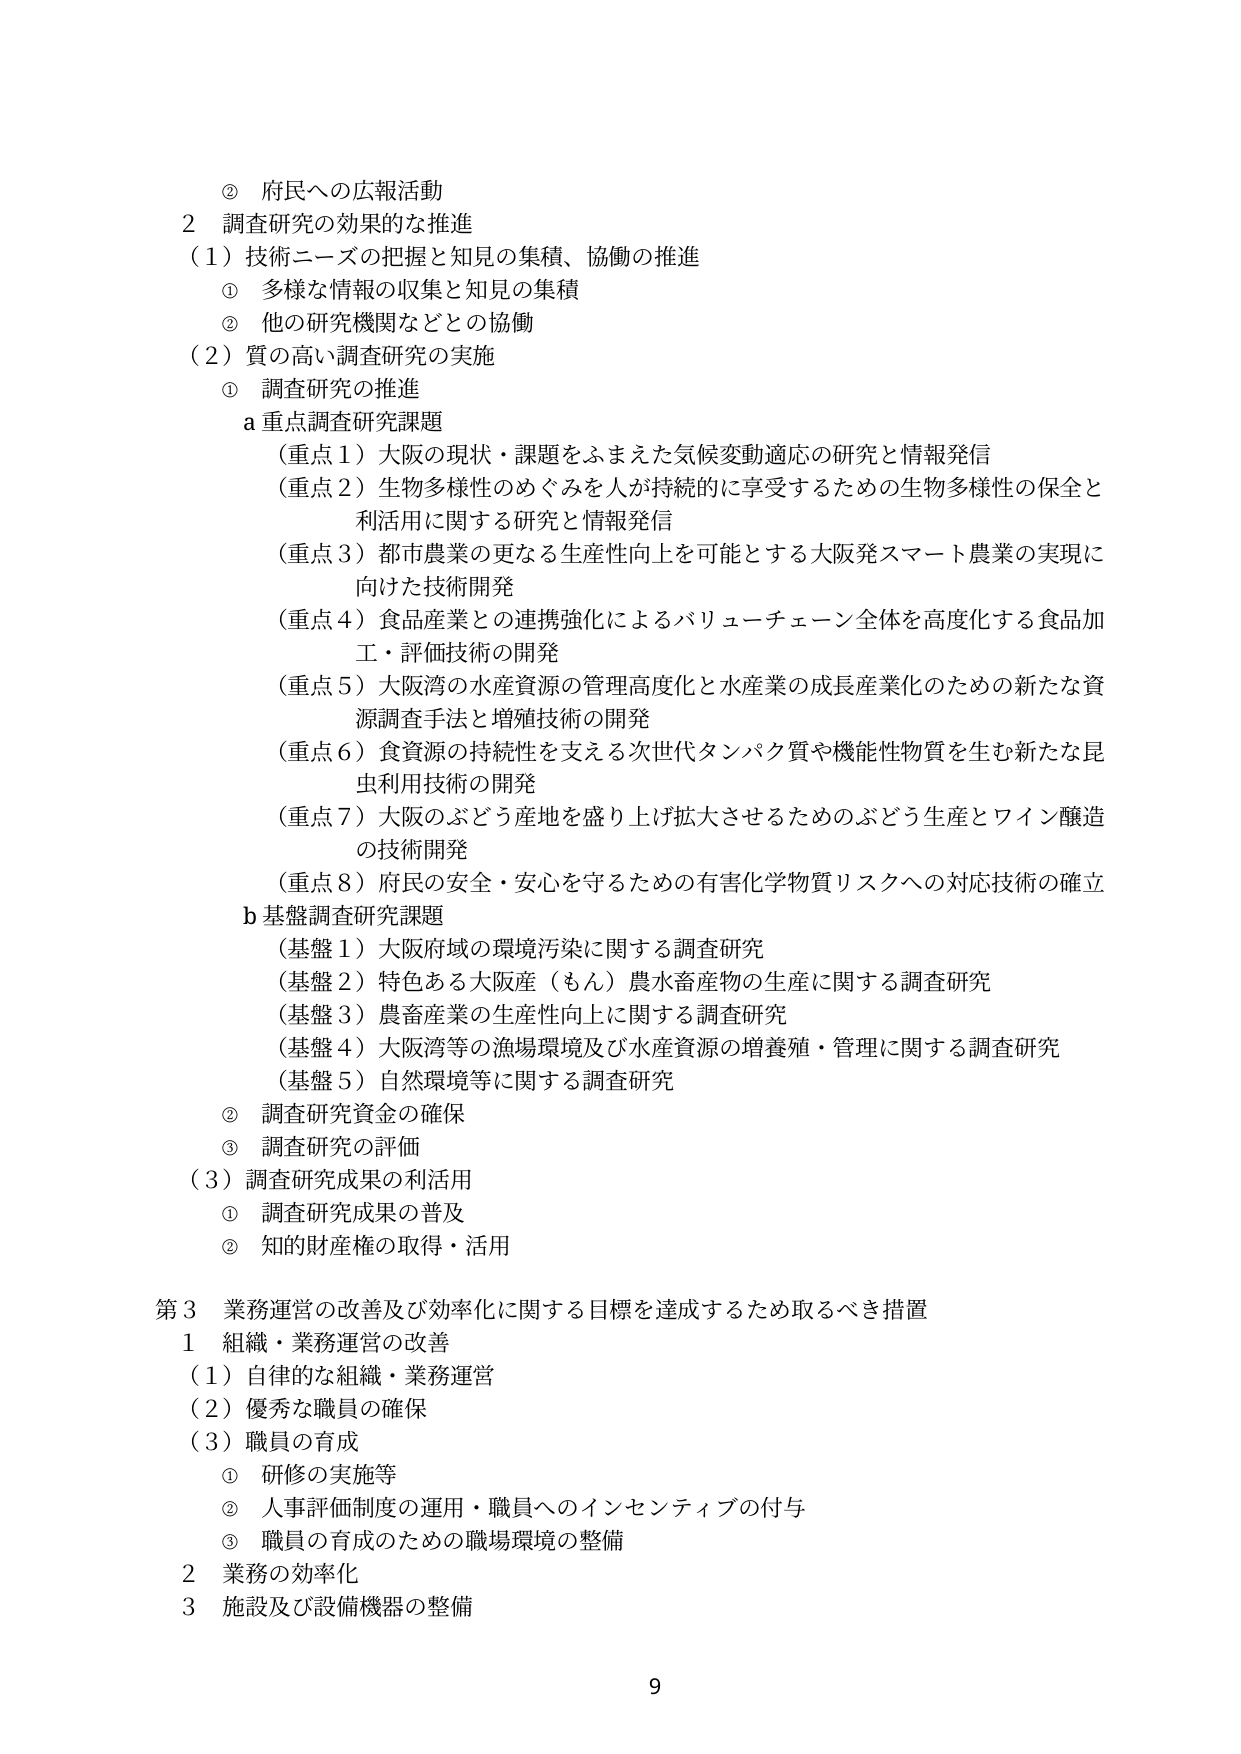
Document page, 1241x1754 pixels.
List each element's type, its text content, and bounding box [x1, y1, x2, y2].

text （重点４）食品産業との連携強化によるバリューチェーン全体を高度化する食品加工・評価技術の開発 [265, 602, 1108, 668]
text （重点１）大阪の現状・課題をふまえた気候変動適応の研究と情報発信 [265, 437, 1108, 470]
text ２ 業務の効率化 [177, 1557, 1108, 1589]
text ② 調査研究資金の確保 [221, 1096, 1108, 1129]
text ② 府民への広報活動 [221, 173, 1108, 206]
text b 基盤調査研究課題 [243, 898, 1108, 931]
text ① 研修の実施等 [221, 1457, 1108, 1490]
text ２ 調査研究の効果的な推進 [177, 206, 1108, 239]
text （重点２）生物多様性のめぐみを人が持続的に享受するための生物多様性の保全と利活用に関する研究と情報発信 [265, 470, 1108, 536]
text （１）技術ニーズの把握と知見の集積、協働の推進 [177, 239, 1108, 272]
text ③ 職員の育成のための職場環境の整備 [221, 1523, 1108, 1557]
text （基盤３）農畜産業の生産性向上に関する調査研究 [265, 997, 1108, 1030]
text １ 組織・業務運営の改善 [177, 1326, 1108, 1358]
text （基盤４）大阪湾等の漁場環境及び水産資源の増養殖・管理に関する調査研究 [265, 1030, 1108, 1063]
text （３）調査研究成果の利活用 [177, 1162, 1108, 1195]
text a 重点調査研究課題 [243, 404, 1108, 437]
text ① 多様な情報の収集と知見の集積 [221, 272, 1108, 305]
text （２）質の高い調査研究の実施 [177, 338, 1108, 371]
text ② 人事評価制度の運用・職員へのインセンティブの付与 [221, 1490, 1108, 1523]
text ３ 施設及び設備機器の整備 [177, 1589, 1108, 1622]
text （１）自律的な組織・業務運営 [177, 1358, 1108, 1391]
text （重点８）府民の安全・安心を守るための有害化学物質リスクへの対応技術の確立 [265, 865, 1108, 898]
text ① 調査研究成果の普及 [221, 1195, 1108, 1228]
text （重点５）大阪湾の水産資源の管理高度化と水産業の成長産業化のための新たな資源調査手法と増殖技術の開発 [265, 668, 1108, 734]
text （重点７）大阪のぶどう産地を盛り上げ拡大させるためのぶどう生産とワイン醸造の技術開発 [265, 799, 1108, 865]
text （重点３）都市農業の更なる生産性向上を可能とする大阪発スマート農業の実現に向けた技術開発 [265, 536, 1108, 602]
text ③ 調査研究の評価 [221, 1129, 1108, 1162]
text ② 他の研究機関などとの協働 [221, 305, 1108, 338]
text （重点６）食資源の持続性を支える次世代タンパク質や機能性物質を生む新たな昆虫利用技術の開発 [265, 734, 1108, 799]
text 第３ 業務運営の改善及び効率化に関する目標を達成するため取るべき措置 [155, 1293, 1108, 1326]
text （３）職員の育成 [177, 1424, 1108, 1457]
text （基盤５）自然環境等に関する調査研究 [265, 1063, 1108, 1096]
text （２）優秀な職員の確保 [177, 1391, 1108, 1424]
text （基盤２）特色ある大阪産（もん）農水畜産物の生産に関する調査研究 [265, 964, 1108, 997]
text （基盤１）大阪府域の環境汚染に関する調査研究 [265, 931, 1108, 964]
text ① 調査研究の推進 [221, 371, 1108, 404]
text ② 知的財産権の取得・活用 [221, 1228, 1108, 1261]
